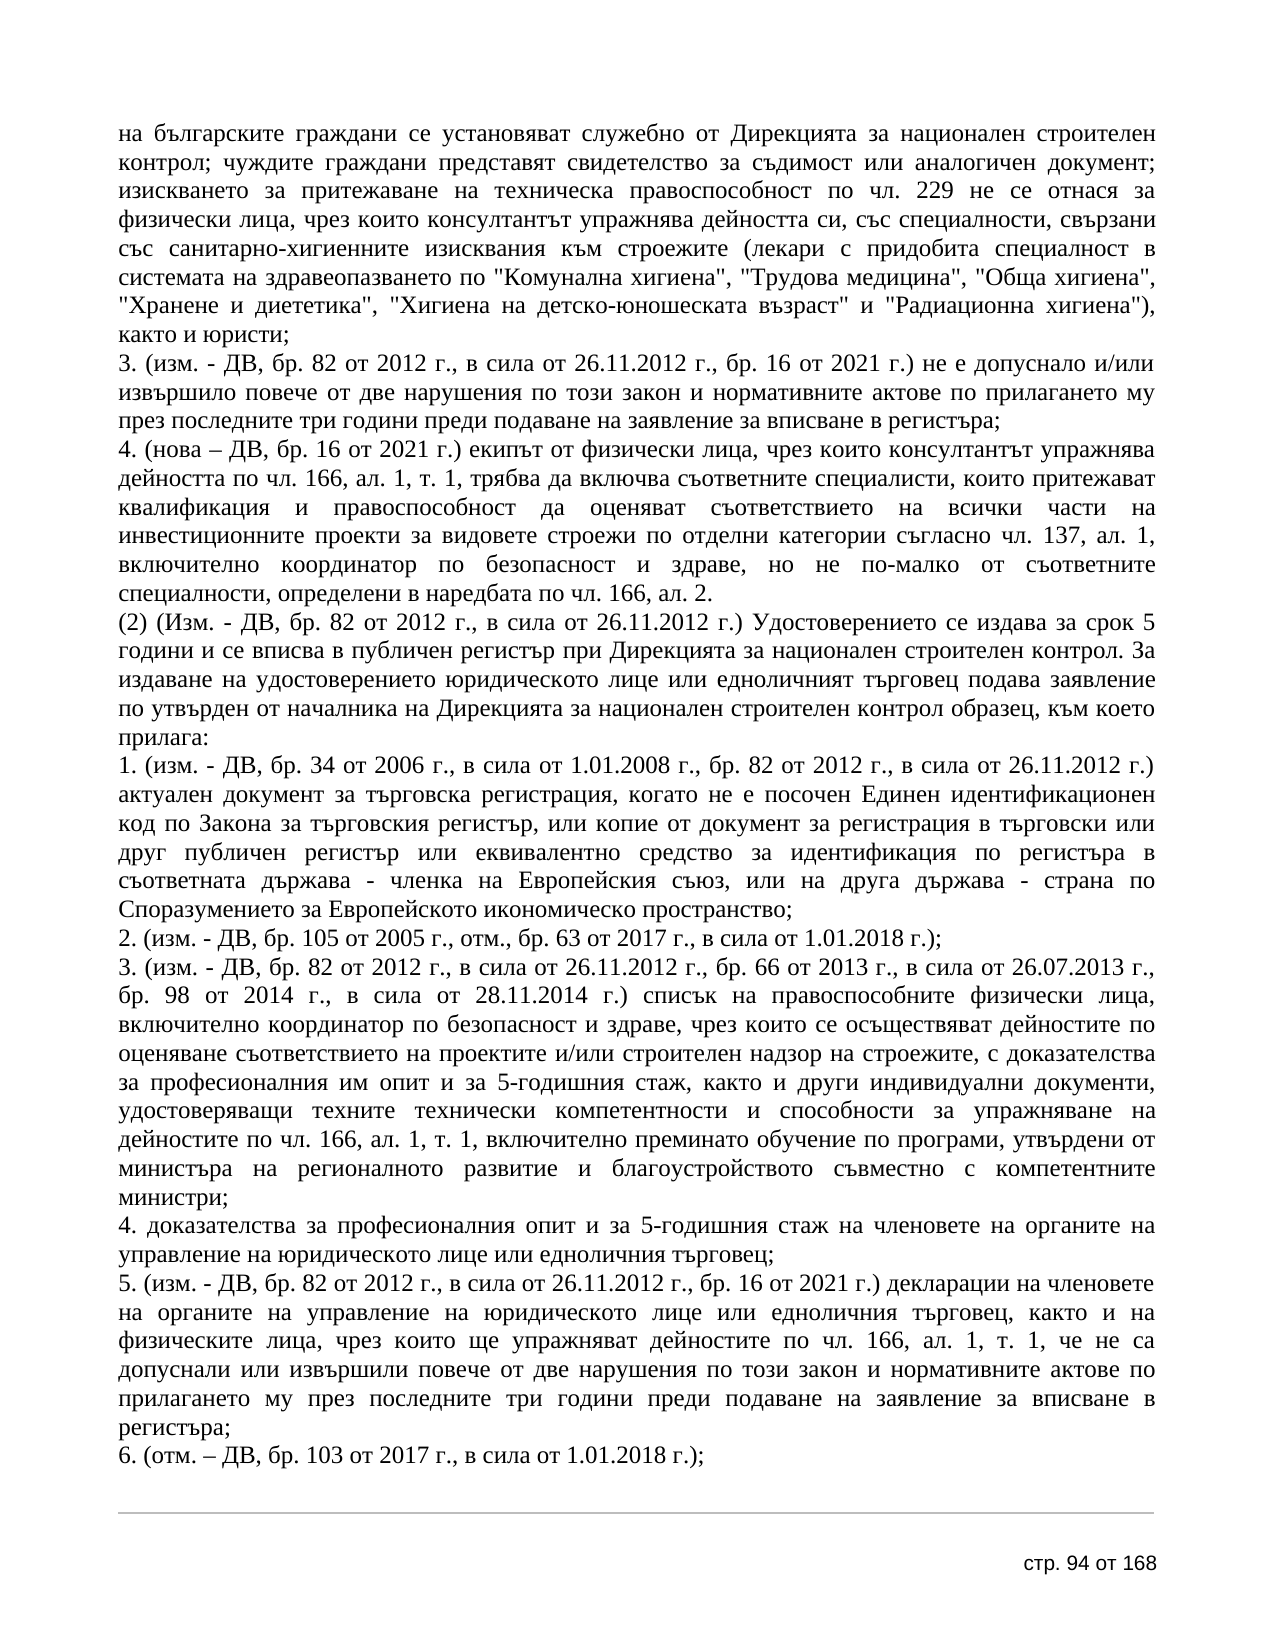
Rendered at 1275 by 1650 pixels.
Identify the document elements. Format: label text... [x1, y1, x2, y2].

text (2) (Изм. - ДВ, бр. 82 от 2012 г., в сила от 26.11.2012 г.) Удостоверението се издава за срок 5 години и се вписва в публичен регистър при Дирекцията за национален строителен контрол. За издаване на удостоверението юридическото лице или едноличният търговец подава заявление по утвърден от началника на Дирекцията за национален строителен контрол образец, към което прилага: [118, 607, 1157, 751]
text 3. (изм. - ДВ, бр. 82 от 2012 г., в сила от 26.11.2012 г., бр. 66 от 2013 г., в сила от 26.07.2013 г., бр. 98 от 2014 г., в сила от 28.11.2014 г.) списък на правоспособните физически лица, включително координатор по безопасност и здраве, чрез които се осъществяват дейностите по оценяване съответствието на проектите и/или строителен надзор на строежите, с доказателства за професионалния им опит и за 5-годишния стаж, както и други индивидуални документи, удостоверяващи техните технически компетентности и способности за упражняване на дейностите по чл. 166, ал. 1, т. 1, включително преминато обучение по програми, утвърдени от министъра на регионалното развитие и благоустройството съвместно с компетентните министри; [118, 952, 1157, 1211]
text 6. (отм. – ДВ, бр. 103 от 2017 г., в сила от 1.01.2018 г.); [118, 1441, 1157, 1469]
text 3. (изм. - ДВ, бр. 82 от 2012 г., в сила от 26.11.2012 г., бр. 16 от 2021 г.) не е допуснало и/или извършило повече от две нарушения по този закон и нормативните актове по прилагането му през последните три години преди подаване на заявление за вписване в регистъра; [118, 348, 1157, 434]
text 4. доказателства за професионалния опит и за 5-годишния стаж на членовете на органите на управление на юридическото лице или едноличния търговец; [118, 1211, 1157, 1268]
text 4. (нова – ДВ, бр. 16 от 2021 г.) екипът от физически лица, чрез които консултантът упражнява дейността по чл. 166, ал. 1, т. 1, трябва да включва съответните специалисти, които притежават квалификация и правоспособност да оценяват съответствието на всички части на инвестиционните проекти за видовете строежи по отделни категории съгласно чл. 137, ал. 1, включително координатор по безопасност и здраве, но не по-малко от съответните специалности, определени в наредбата по чл. 166, ал. 2. [118, 434, 1157, 607]
text 5. (изм. - ДВ, бр. 82 от 2012 г., в сила от 26.11.2012 г., бр. 16 от 2021 г.) декларации на членовете на органите на управление на юридическото лице или едноличния търговец, както и на физическите лица, чрез които ще упражняват дейностите по чл. 166, ал. 1, т. 1, че не са допуснали или извършили повече от две нарушения по този закон и нормативните актове по прилагането му през последните три години преди подаване на заявление за вписване в регистъра; [118, 1268, 1157, 1441]
text 2. (изм. - ДВ, бр. 105 от 2005 г., отм., бр. 63 от 2017 г., в сила от 1.01.2018 г.); [118, 923, 1157, 952]
text 1. (изм. - ДВ, бр. 34 от 2006 г., в сила от 1.01.2008 г., бр. 82 от 2012 г., в сила от 26.11.2012 г.) актуален документ за търговска регистрация, когато не е посочен Единен идентификационен код по Закона за търговския регистър, или копие от документ за регистрация в търговски или друг публичен регистър или еквивалентно средство за идентификация по регистъра в съответната държава - членка на Европейския съюз, или на друга държава - страна по Споразумението за Европейското икономическо пространство; [118, 751, 1157, 923]
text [118, 118, 1157, 348]
